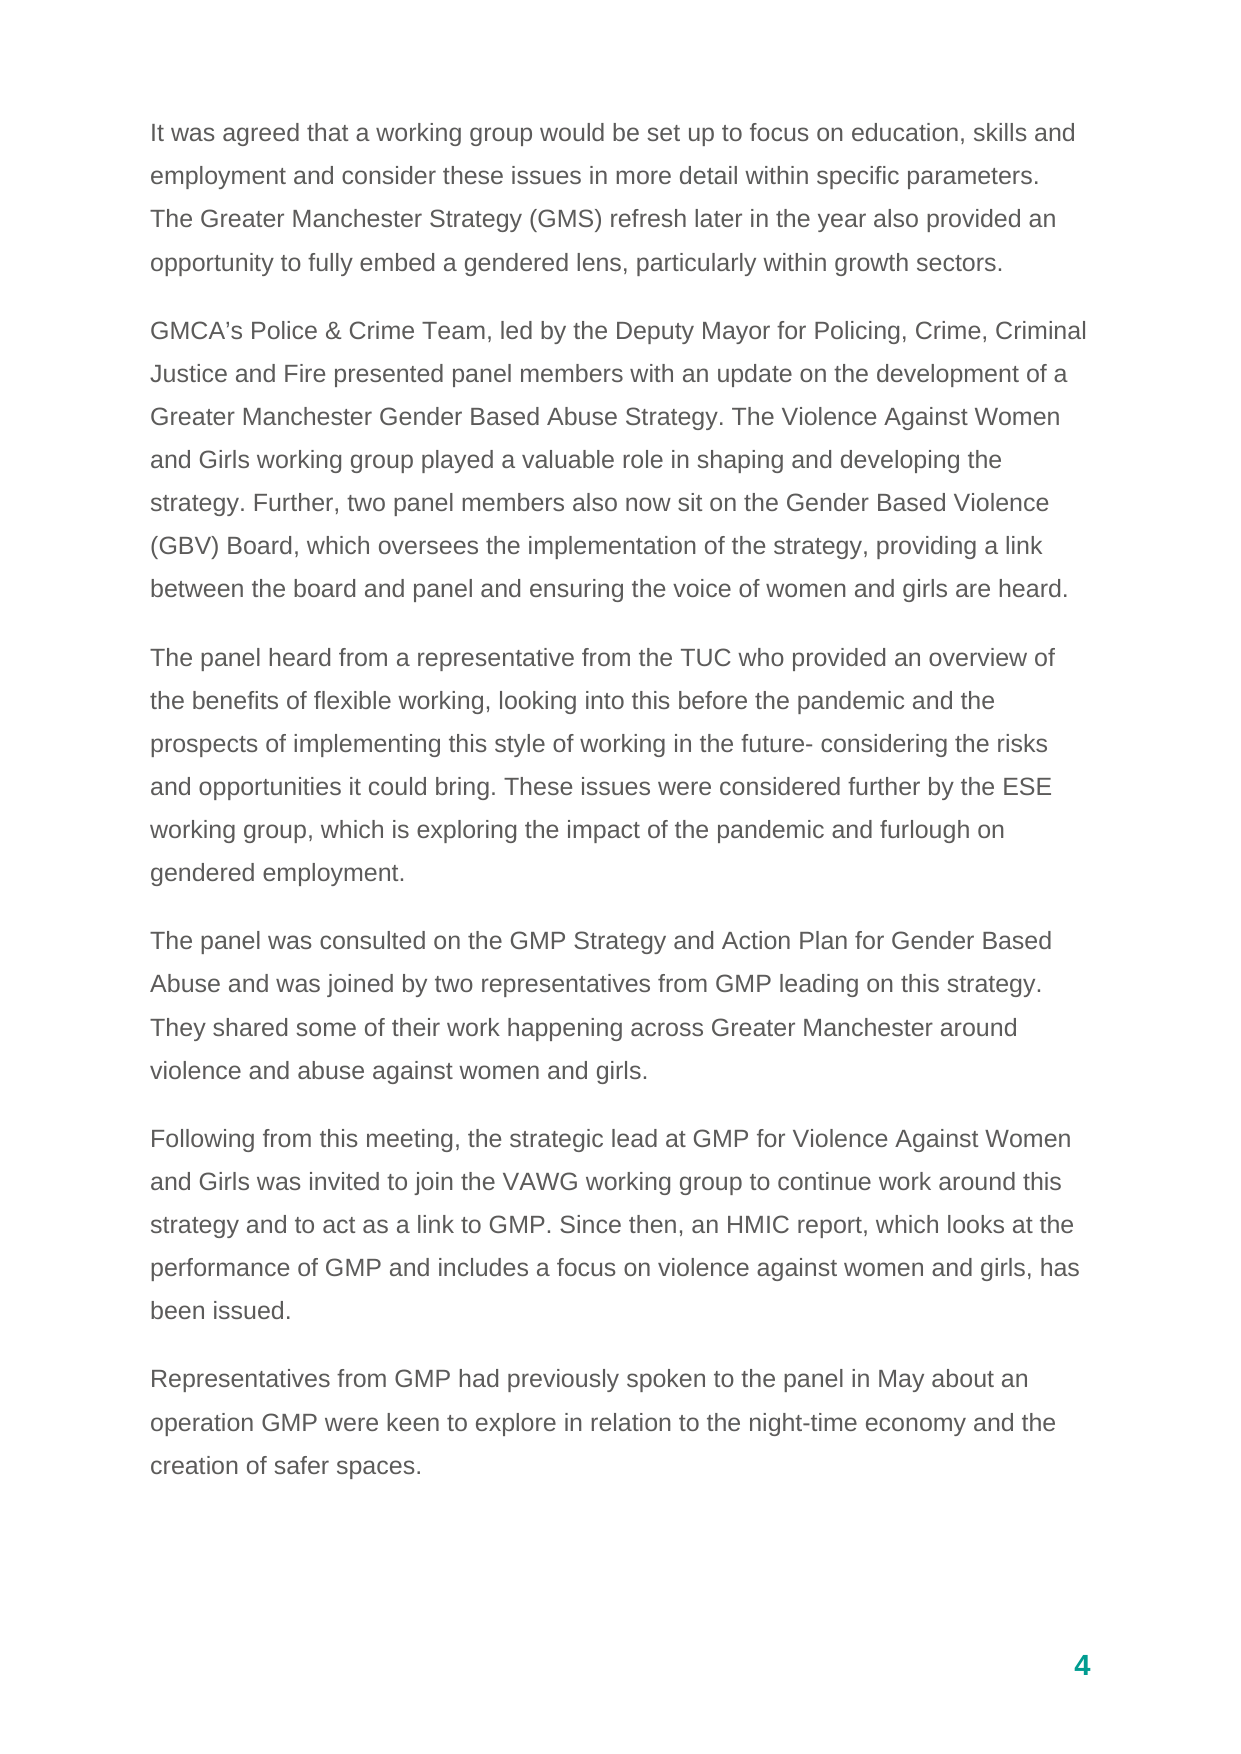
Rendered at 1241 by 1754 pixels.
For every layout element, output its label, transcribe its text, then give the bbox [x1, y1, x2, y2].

text Following from this meeting, the strategic lead at GMP for Violence Against Women and Girls was invited to join the VAWG working group to continue work around this strategy and to act as a link to GMP. Since then, an HMIC report, which looks at the performance of GMP and includes a focus on violence against women and girls, has been issued. [150, 1124, 1090, 1325]
text The panel heard from a representative from the TUC who provided an overview of the benefits of flexible working, looking into this before the pandemic and the prospects of implementing this style of working in the future- considering the risks and opportunities it could bring. These issues were considered further by the ESE working group, which is exploring the impact of the pandemic and furlough on gendered employment. [150, 643, 1090, 887]
text Representatives from GMP had previously spoken to the panel in May about an operation GMP were keen to explore in relation to the night-time economy and the creation of safer spaces. [150, 1364, 1090, 1479]
text It was agreed that a working group would be set up to focus on education, skills and employment and consider these issues in more detail within specific parameters. The Greater Manchester Strategy (GMS) refresh later in the year also provided an opportunity to fully embed a gendered lens, particularly within growth sectors. [150, 118, 1090, 276]
text The panel was consulted on the GMP Strategy and Action Plan for Gender Based Abuse and was joined by two representatives from GMP leading on this strategy. They shared some of their work happening across Greater Manchester around violence and abuse against women and girls. [150, 926, 1090, 1084]
text GMCA’s Police & Crime Team, led by the Deputy Mayor for Policing, Crime, Criminal Justice and Fire presented panel members with an update on the development of a Greater Manchester Gender Based Abuse Strategy. The Violence Against Women and Girls working group played a valuable role in shaping and developing the strategy. Further, two panel members also now sit on the Gender Based Violence (GBV) Board, which oversees the implementation of the strategy, providing a link between the board and panel and ensuring the voice of women and girls are heard. [150, 316, 1090, 603]
